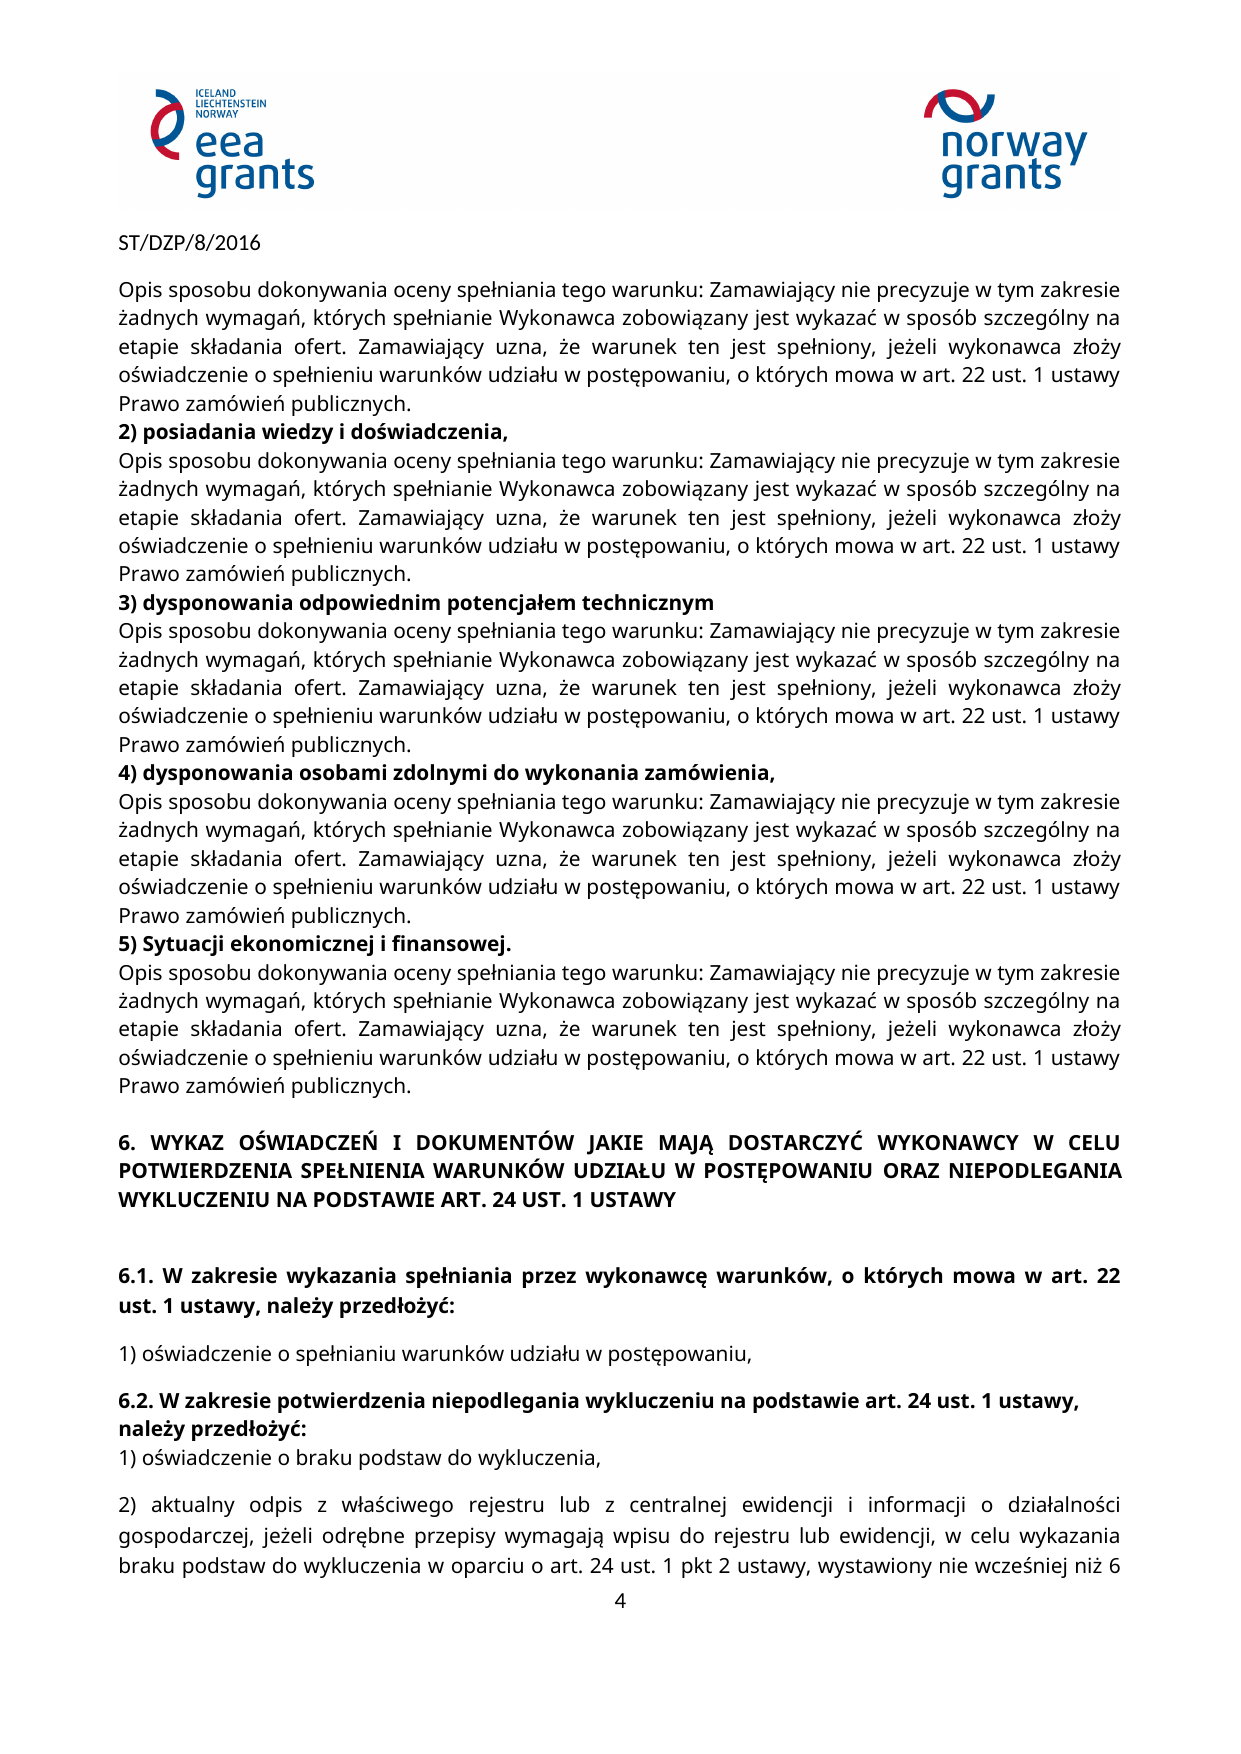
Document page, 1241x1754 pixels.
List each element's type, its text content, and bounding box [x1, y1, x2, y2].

text 6. WYKAZ OŚWIADCZEŃ I DOKUMENTÓW JAKIE MAJĄ DOSTARCZYĆ WYKONAWCY W CELU POTWIERDZENIA SPEŁNIENIA WARUNKÓW UDZIAŁU W POSTĘPOWANIU ORAZ NIEPODLEGANIA WYKLUCZENIU NA PODSTAWIE ART. 24 UST. 1 USTAWY [118, 1128, 1122, 1213]
text 1) oświadczenie o spełnianiu warunków udziału w postępowaniu, [118, 1339, 1122, 1367]
text Opis sposobu dokonywania oceny spełniania tego warunku: Zamawiający nie precyzuje w tym zakresie żadnych wymagań, których spełnianie Wykonawca zobowiązany jest wykazać w sposób szczególny na etapie składania ofert. Zamawiający uzna, że warunek ten jest spełniony, jeżeli wykonawca złoży oświadczenie o spełnieniu warunków udziału w postępowaniu, o których mowa w art. 22 ust. 1 ustawy Prawo zamówień publicznych. [118, 787, 1122, 929]
text 6.1. W zakresie wykazania spełniania przez wykonawcę warunków, o których mowa w art. 22 ust. 1 ustawy, należy przedłożyć: [118, 1261, 1122, 1320]
text 5) Sytuacji ekonomicznej i finansowej. [118, 929, 1122, 958]
text 1) oświadczenie o braku podstaw do wykluczenia, [118, 1443, 1122, 1471]
text Opis sposobu dokonywania oceny spełniania tego warunku: Zamawiający nie precyzuje w tym zakresie żadnych wymagań, których spełnianie Wykonawca zobowiązany jest wykazać w sposób szczególny na etapie składania ofert. Zamawiający uzna, że warunek ten jest spełniony, jeżeli wykonawca złoży oświadczenie o spełnieniu warunków udziału w postępowaniu, o których mowa w art. 22 ust. 1 ustawy Prawo zamówień publicznych. [118, 275, 1122, 417]
text 4) dysponowania osobami zdolnymi do wykonania zamówienia, [118, 758, 1122, 787]
text 3) dysponowania odpowiednim potencjałem technicznym [118, 588, 1122, 616]
picture [118, 73, 1120, 210]
text 6.2. W zakresie potwierdzenia niepodlegania wykluczeniu na podstawie art. 24 ust. 1 ustawy, należy przedłożyć: [118, 1386, 1122, 1443]
text Opis sposobu dokonywania oceny spełniania tego warunku: Zamawiający nie precyzuje w tym zakresie żadnych wymagań, których spełnianie Wykonawca zobowiązany jest wykazać w sposób szczególny na etapie składania ofert. Zamawiający uzna, że warunek ten jest spełniony, jeżeli wykonawca złoży oświadczenie o spełnieniu warunków udziału w postępowaniu, o których mowa w art. 22 ust. 1 ustawy Prawo zamówień publicznych. [118, 446, 1122, 588]
text 2) posiadania wiedzy i doświadczenia, [118, 417, 1122, 446]
text Opis sposobu dokonywania oceny spełniania tego warunku: Zamawiający nie precyzuje w tym zakresie żadnych wymagań, których spełnianie Wykonawca zobowiązany jest wykazać w sposób szczególny na etapie składania ofert. Zamawiający uzna, że warunek ten jest spełniony, jeżeli wykonawca złoży oświadczenie o spełnieniu warunków udziału w postępowaniu, o których mowa w art. 22 ust. 1 ustawy Prawo zamówień publicznych. [118, 616, 1122, 758]
text Opis sposobu dokonywania oceny spełniania tego warunku: Zamawiający nie precyzuje w tym zakresie żadnych wymagań, których spełnianie Wykonawca zobowiązany jest wykazać w sposób szczególny na etapie składania ofert. Zamawiający uzna, że warunek ten jest spełniony, jeżeli wykonawca złoży oświadczenie o spełnieniu warunków udziału w postępowaniu, o których mowa w art. 22 ust. 1 ustawy Prawo zamówień publicznych. [118, 958, 1122, 1100]
